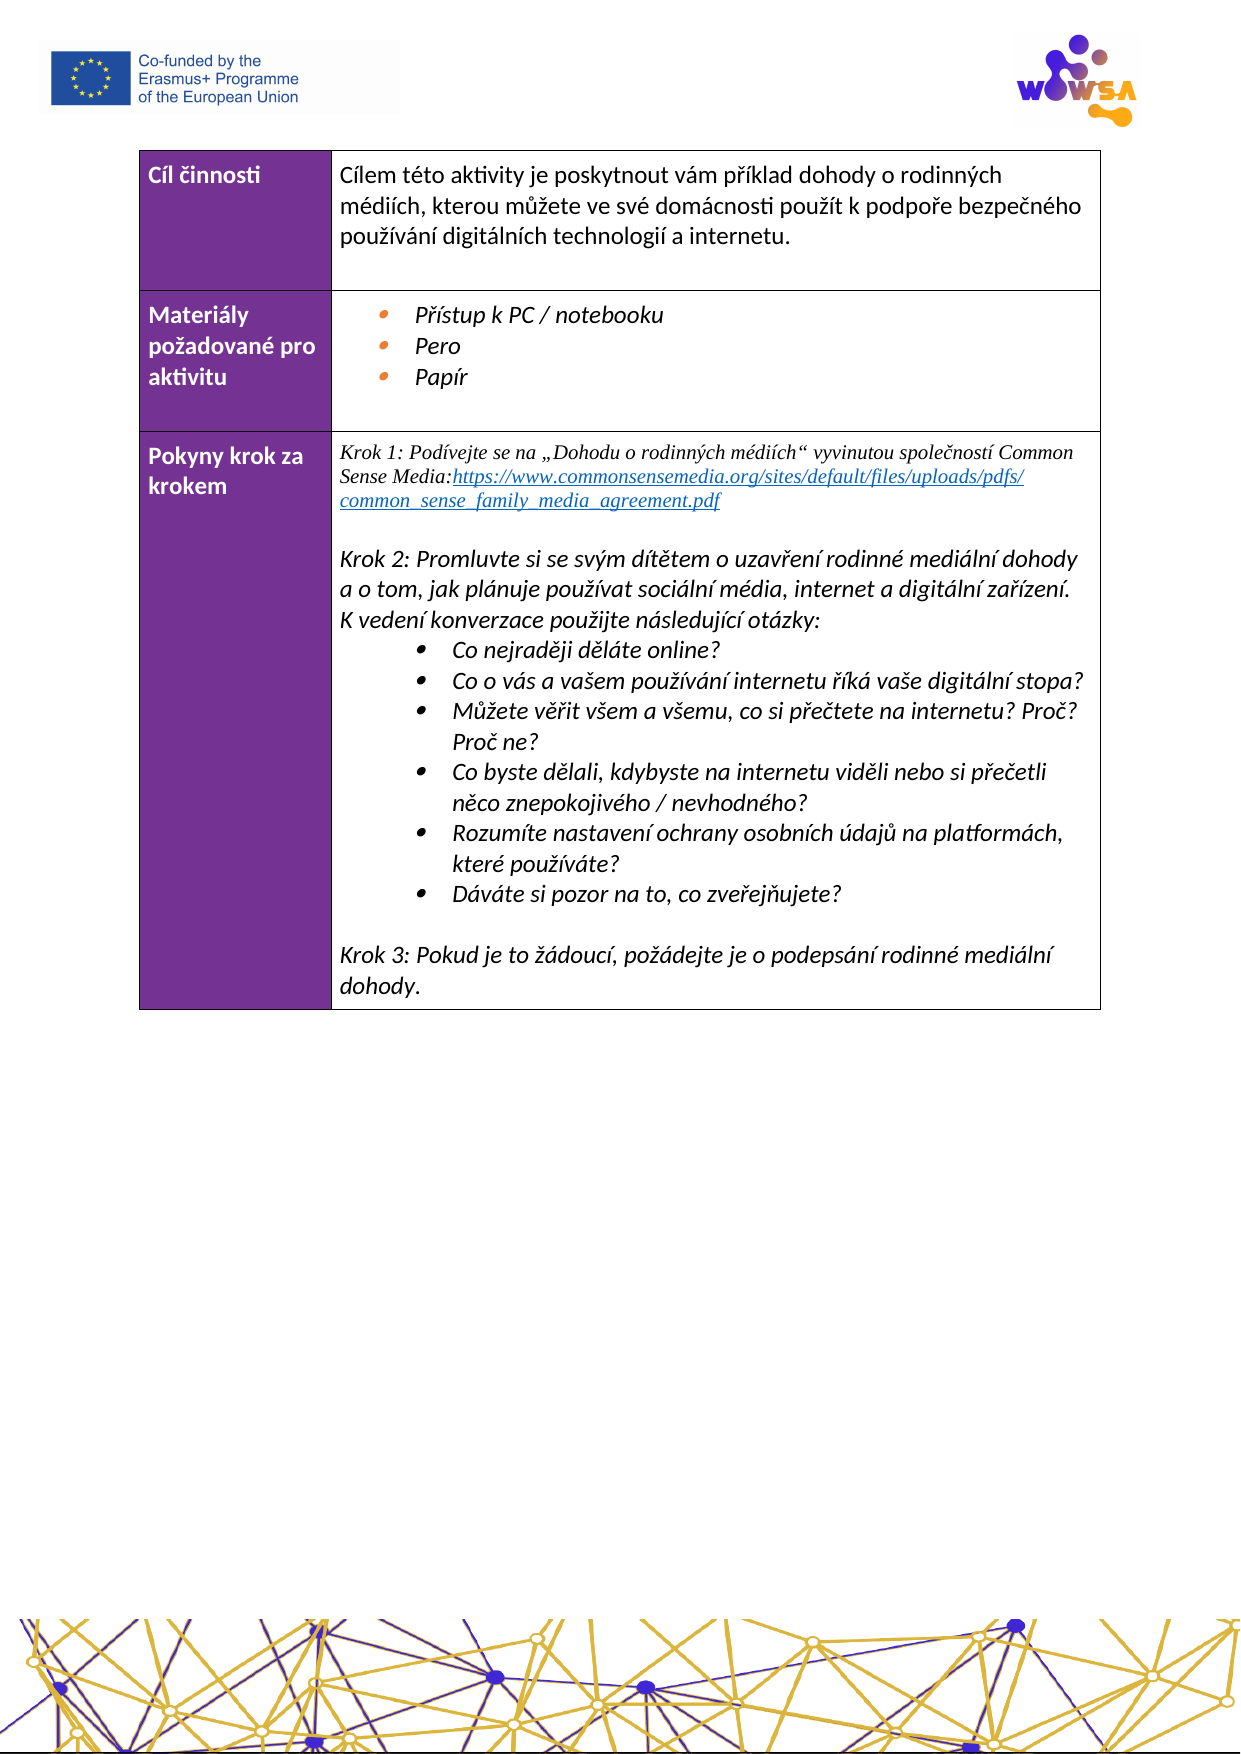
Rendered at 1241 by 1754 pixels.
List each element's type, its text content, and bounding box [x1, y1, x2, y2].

picture [38, 40, 401, 115]
table_cell Cíl činnosti [140, 151, 331, 290]
table_cell Materiály požadované pro aktivitu [140, 291, 331, 431]
picture [990, 12, 1163, 150]
table_cell Přístup k PC / notebooku Pero Papír [332, 291, 1100, 431]
picture [0, 1619, 1241, 1754]
table_cell Krok 1: Podívejte se na „Dohodu o rodinných médiích“ vyvinutou společností Common Sense Media:https://www.commonsensemedia.org/sites/default/files/uploads/pdfs/common_sense_family_media_agreement.pdf Krok 2: Promluvte si se svým dítětem o uzavření rodinné mediální dohody a o tom, jak plánuje používat sociální média, internet a digitální zařízení. K vedení konverzace použijte následující otázky: Co nejraději děláte online? Co o vás a vašem používání internetu říká vaše digitální stopa? Můžete věřit všem a všemu, co si přečtete na internetu? Proč? Proč ne? Co byste dělali, kdybyste na internetu viděli nebo si přečetli něco znepokojivého / nevhodného? Rozumíte nastavení ochrany osobních údajů na platformách, které používáte? Dáváte si pozor na to, co zveřejňujete? Krok 3: Pokud je to žádoucí, požádejte je o podepsání rodinné mediální dohody. Zdroj: (Common Sense Media, 2018) [332, 432, 1100, 1009]
table_cell Pokyny krok za krokem [140, 432, 331, 1009]
table_cell Cílem této aktivity je poskytnout vám příklad dohody o rodinných médiích, kterou můžete ve své domácnosti použít k podpoře bezpečného používání digitálních technologií a internetu. [332, 151, 1100, 290]
